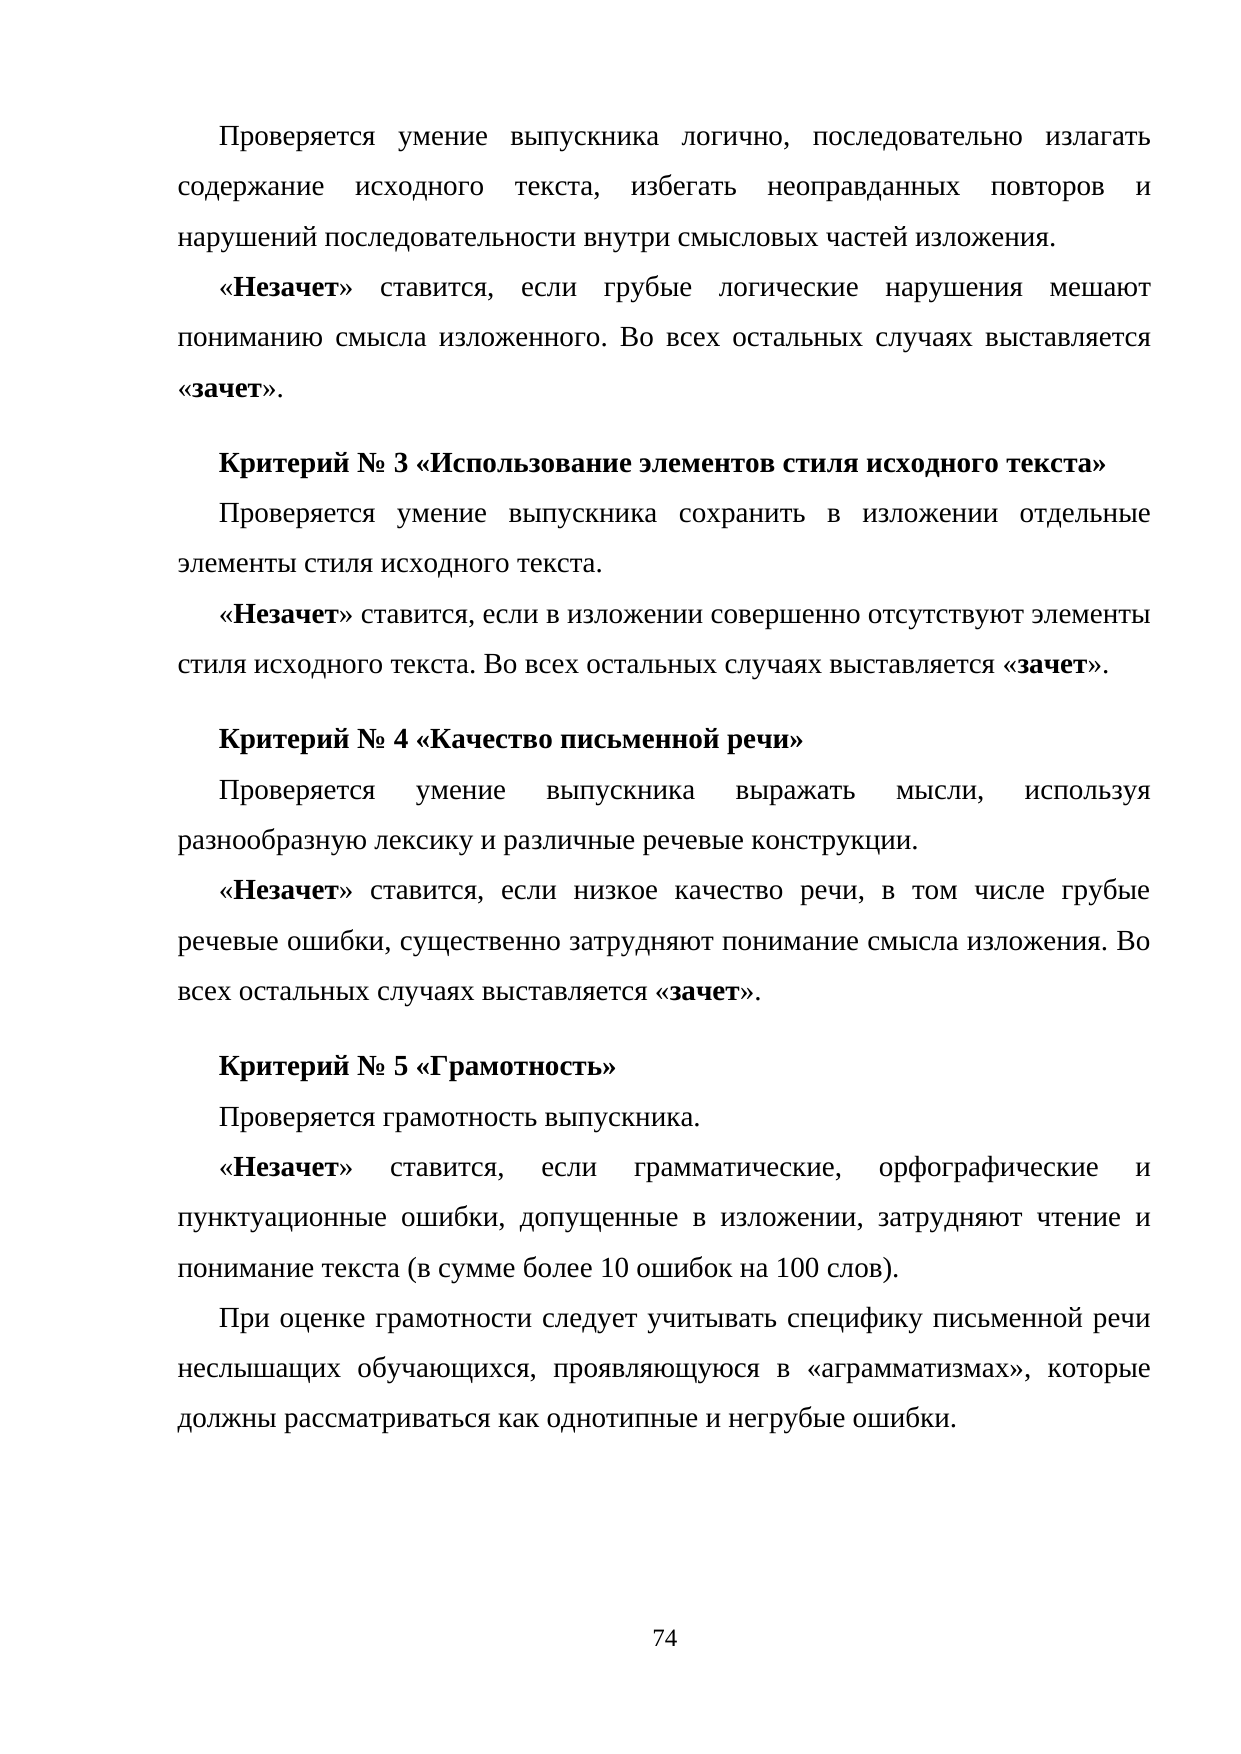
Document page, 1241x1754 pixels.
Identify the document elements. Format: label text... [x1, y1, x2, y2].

text «Незачет» ставится, если грамматические, орфографические и пунктуационные ошибки, допущенные в изложении, затрудняют чтение и понимание текста (в сумме более 10 ошибок на 100 слов). [177, 1149, 1152, 1283]
text Критерий № 3 «Использование элементов стиля исходного текста» [177, 445, 1152, 478]
text Критерий № 4 «Качество письменной речи» [177, 722, 1152, 755]
text «Незачет» ставится, если грубые логические нарушения мешают пониманию смысла изложенного. Во всех остальных случаях выставляется «зачет». [177, 269, 1152, 403]
text Проверяется грамотность выпускника. [177, 1099, 1152, 1132]
text Проверяется умение выпускника выражать мысли, используя разнообразную лексику и различные речевые конструкции. [177, 772, 1152, 856]
text Критерий № 5 «Грамотность» [177, 1048, 1152, 1082]
text Проверяется умение выпускника логично, последовательно излагать содержание исходного текста, избегать неоправданных повторов и нарушений последовательности внутри смысловых частей изложения. [177, 118, 1152, 252]
text «Незачет» ставится, если в изложении совершенно отсутствуют элементы стиля исходного текста. Во всех остальных случаях выставляется «зачет». [177, 596, 1152, 680]
text При оценке грамотности следует учитывать специфику письменной речи неслышащих обучающихся, проявляющуюся в «аграмматизмах», которые должны рассматриваться как однотипные и негрубые ошибки. [177, 1300, 1152, 1434]
text «Незачет» ставится, если низкое качество речи, в том числе грубые речевые ошибки, существенно затрудняют понимание смысла изложения. Во всех остальных случаях выставляется «зачет». [177, 872, 1152, 1007]
text Проверяется умение выпускника сохранить в изложении отдельные элементы стиля исходного текста. [177, 495, 1152, 579]
